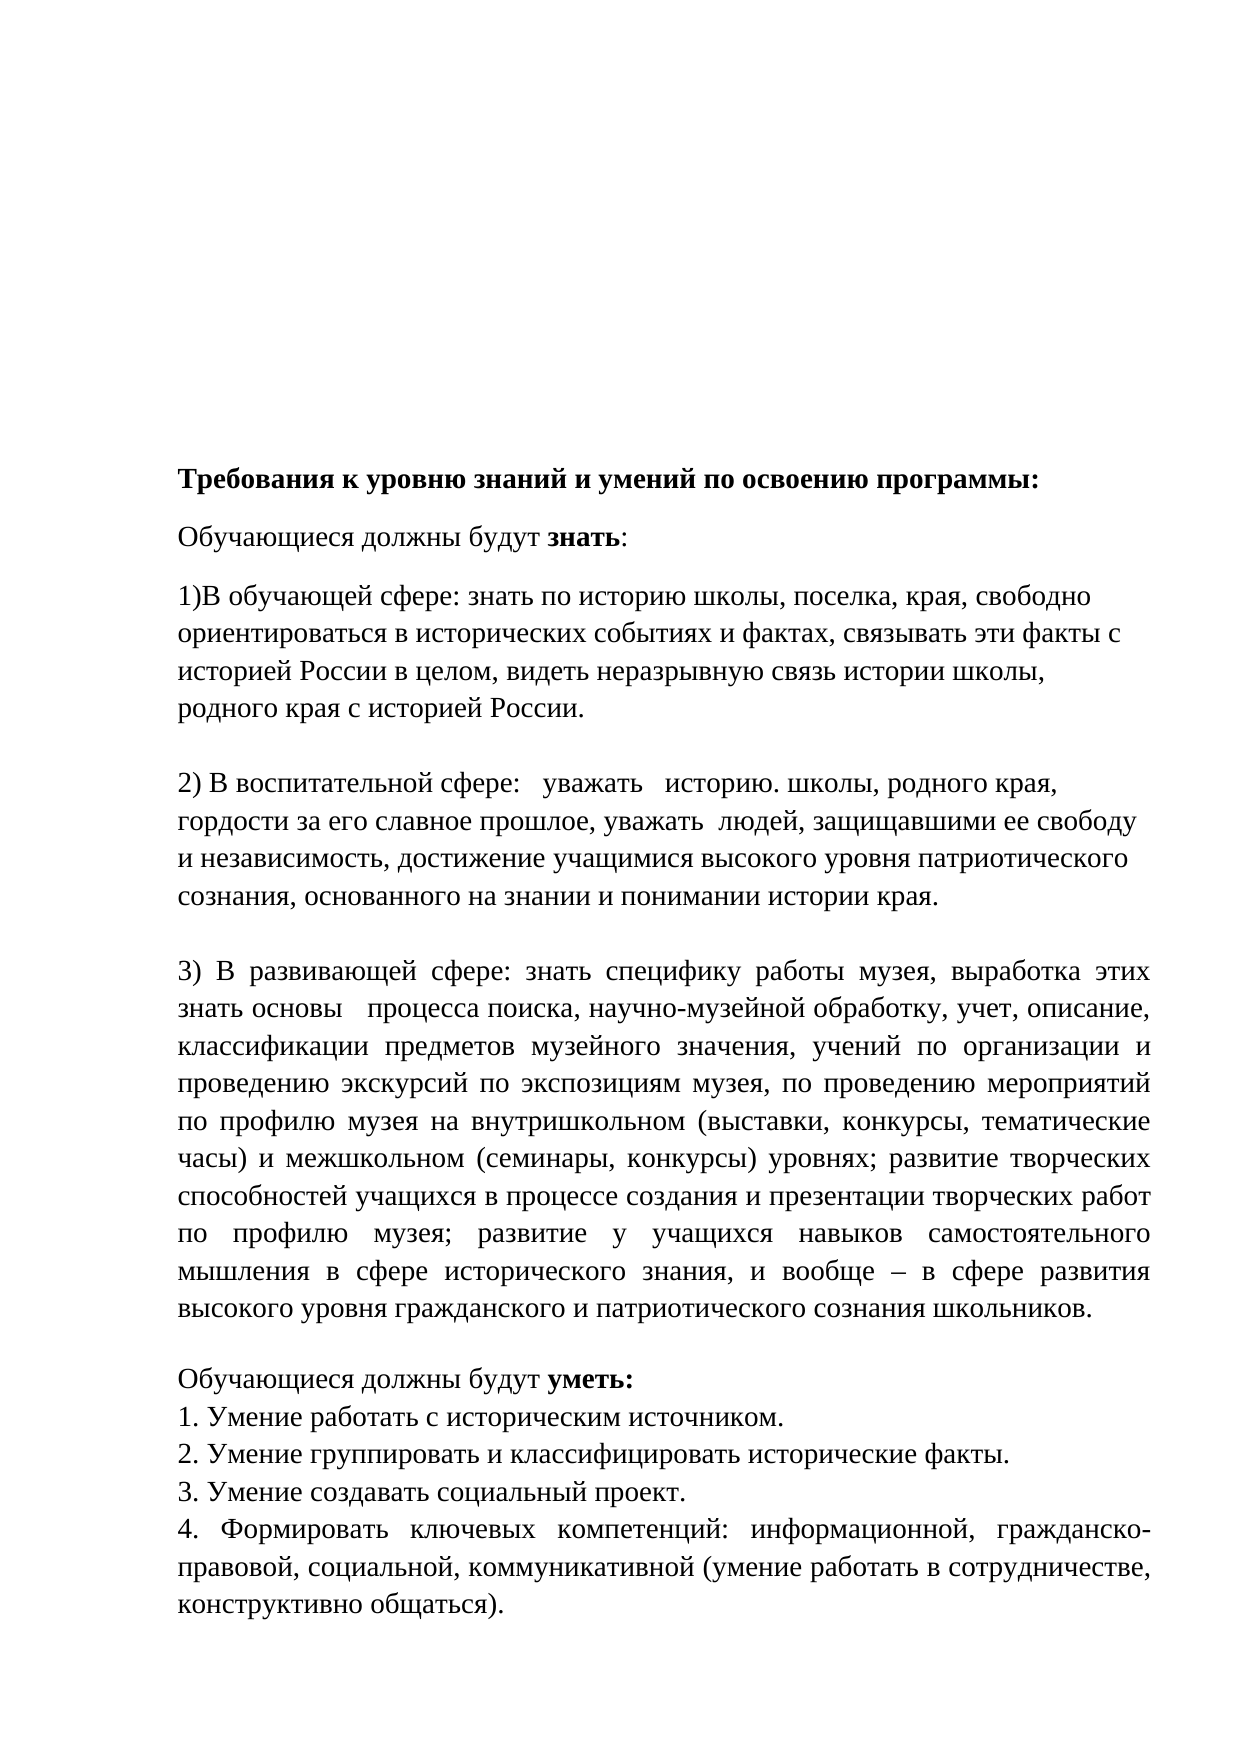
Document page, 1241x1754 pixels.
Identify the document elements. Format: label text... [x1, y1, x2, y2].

text 2. Умение группировать и классифицировать исторические факты. [177, 1432, 1152, 1470]
text 2) В воспитательной сфере: уважать историю. школы, родного края, гордости за его славное прошлое, уважать людей, защищавшими ее свободу и независимость, достижение учащимися высокого уровня патриотического сознания, основанного на знании и понимании истории края. [177, 761, 1152, 949]
text 3. Умение создавать социальный проект. [177, 1470, 1152, 1507]
text 1. Умение работать с историческим источником. [177, 1395, 1152, 1432]
text 1)В обучающей сфере: знать по историю школы, поселка, края, свободно ориентироваться в исторических событиях и фактах, связывать эти факты с историей России в целом, видеть неразрывную связь истории школы, родного края с историей России. [177, 574, 1152, 761]
text 3) В развивающей сфере: знать специфику работы музея, выработка этих знать основы процесса поиска, научно-музейной обработку, учет, описание, классификации предметов музейного значения, учений по организации и проведению экскурсий по экспозициям музея, по проведению мероприятий по профилю музея на внутришкольном (выставки, конкурсы, тематические часы) и межшкольном (семинары, конкурсы) уровнях; развитие творческих способностей учащихся в процессе создания и презентации творческих работ по профилю музея; развитие у учащихся навыков самостоятельного мышления в сфере исторического знания, и вообще – в сфере развития высокого уровня гражданского и патриотического сознания школьников. [177, 949, 1152, 1324]
text Обучающиеся должны будут знать: [177, 516, 1152, 553]
text Обучающиеся должны будут уметь: [177, 1357, 1152, 1395]
text Требования к уровню знаний и умений по освоению программы: [177, 457, 1152, 495]
text 4. Формировать ключевых компетенций: информационной, гражданско-правовой, социальной, коммуникативной (умение работать в сотрудничестве, конструктивно общаться). [177, 1507, 1152, 1620]
